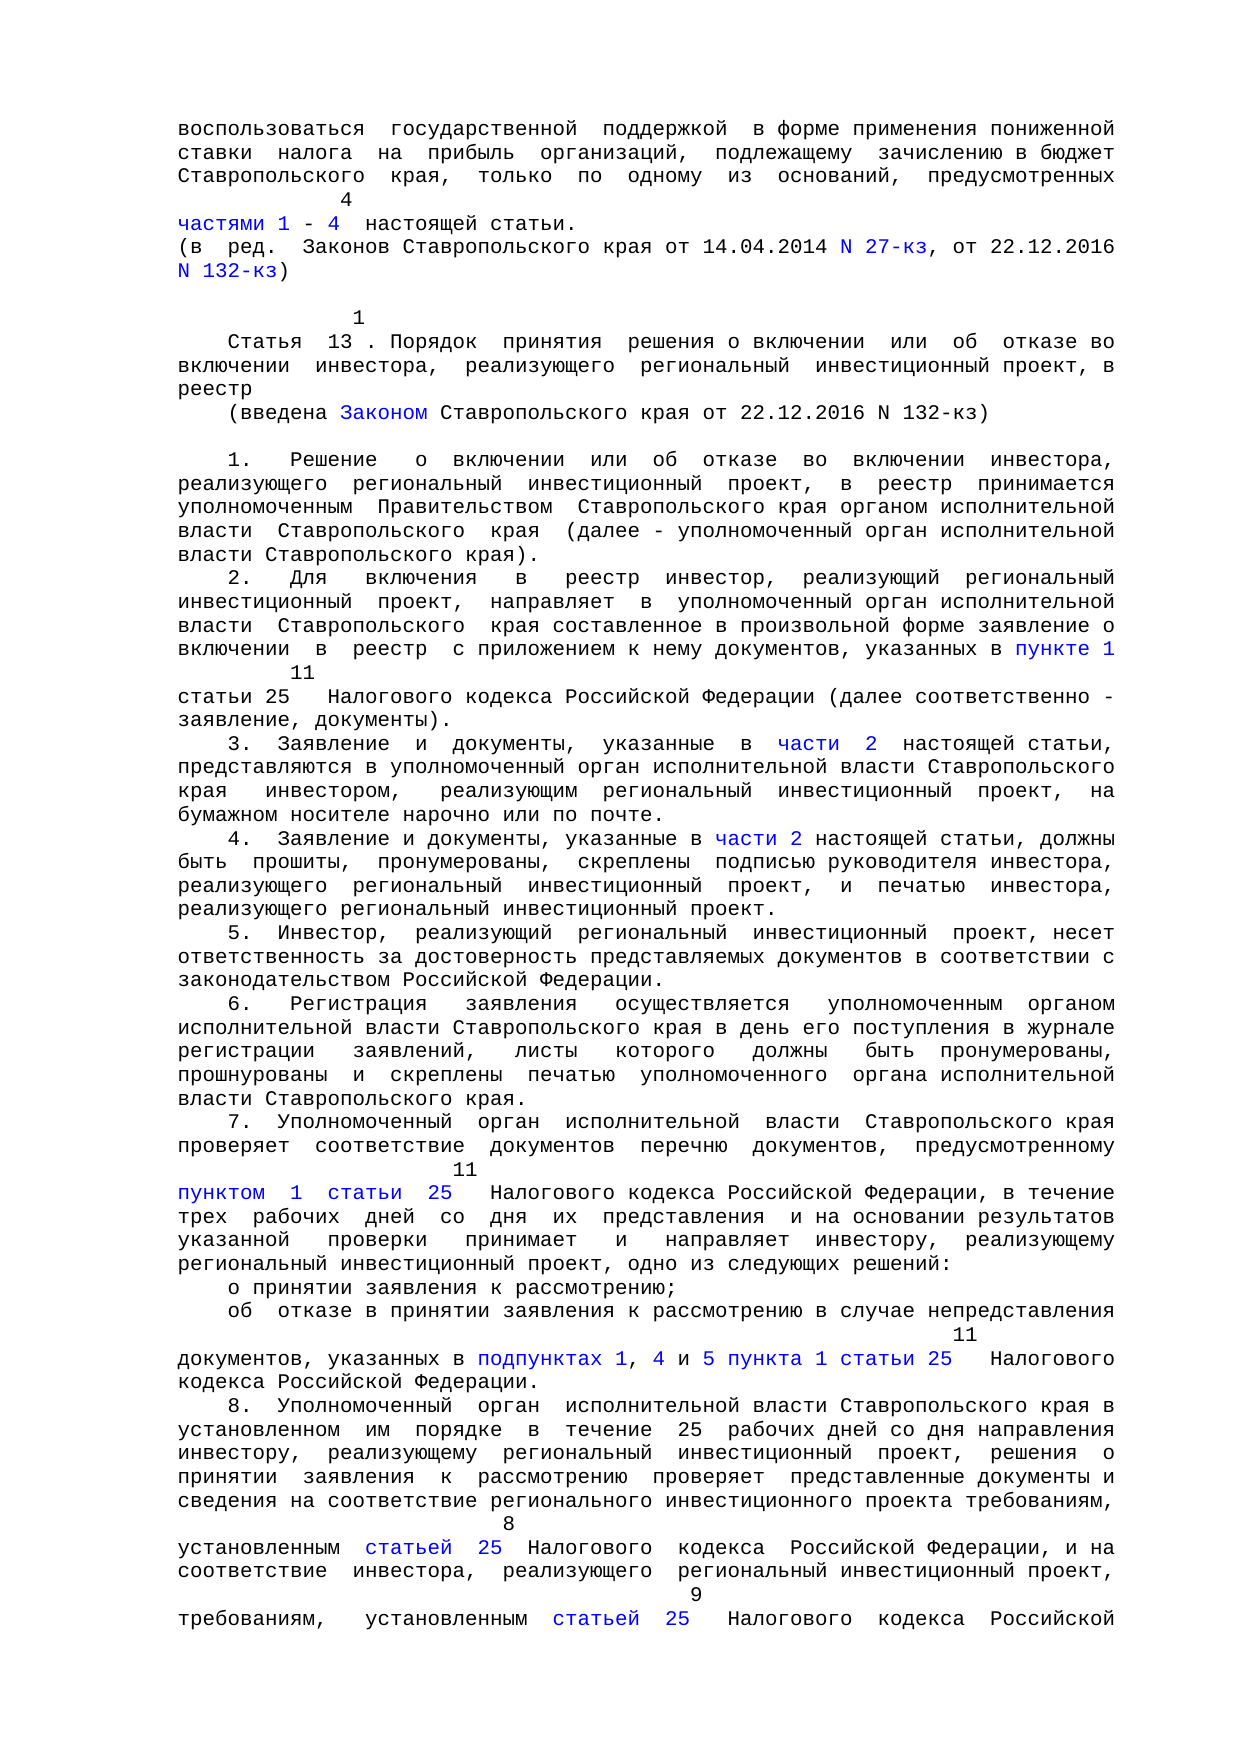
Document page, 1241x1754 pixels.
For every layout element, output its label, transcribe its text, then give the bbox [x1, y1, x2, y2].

text установленным статьей 25 Налогового кодекса Российской Федерации, и на [177, 1537, 1152, 1561]
text заявление, документы). [177, 709, 1152, 733]
text частями 1 - 4 настоящей статьи. [177, 213, 1152, 236]
text реестр [177, 378, 1152, 402]
text власти Ставропольского края. [177, 1088, 1152, 1111]
text ответственность за достоверность представляемых документов в соответствии с [177, 946, 1152, 969]
text законодательством Российской Федерации. [177, 969, 1152, 993]
text Статья 13 . Порядок принятия решения о включении или об отказе во [177, 331, 1152, 354]
text (в ред. Законов Ставропольского края от 14.04.2014 N 27-кз, от 22.12.2016 [177, 236, 1152, 260]
text 11 [177, 662, 1152, 686]
text о принятии заявления к рассмотрению; [177, 1277, 1152, 1300]
text инвестору, реализующему региональный инвестиционный проект, решения о [177, 1442, 1152, 1466]
text прошнурованы и скреплены печатью уполномоченного органа исполнительной [177, 1064, 1152, 1088]
text власти Ставропольского края (далее - уполномоченный орган исполнительной [177, 520, 1152, 544]
text исполнительной власти Ставропольского края в день его поступления в журнале [177, 1017, 1152, 1040]
text 11 [177, 1324, 1152, 1348]
text указанной проверки принимает и направляет инвестору, реализующему [177, 1229, 1152, 1253]
text Ставропольского края, только по одному из оснований, предусмотренных [177, 165, 1152, 189]
text уполномоченным Правительством Ставропольского края органом исполнительной [177, 496, 1152, 520]
text 8 [177, 1513, 1152, 1537]
text региональный инвестиционный проект, одно из следующих решений: [177, 1253, 1152, 1277]
text 3. Заявление и документы, указанные в части 2 настоящей статьи, [177, 733, 1152, 757]
text статьи 25 Налогового кодекса Российской Федерации (далее соответственно - [177, 686, 1152, 709]
text 2. Для включения в реестр инвестор, реализующий региональный [177, 567, 1152, 591]
text трех рабочих дней со дня их представления и на основании результатов [177, 1206, 1152, 1229]
text быть прошиты, пронумерованы, скреплены подписью руководителя инвестора, [177, 851, 1152, 875]
text включении инвестора, реализующего региональный инвестиционный проект, в [177, 354, 1152, 378]
text инвестиционный проект, направляет в уполномоченный орган исполнительной [177, 591, 1152, 615]
text соответствие инвестора, реализующего региональный инвестиционный проект, [177, 1561, 1152, 1584]
text 5. Инвестор, реализующий региональный инвестиционный проект, несет [177, 922, 1152, 946]
text об отказе в принятии заявления к рассмотрению в случае непредставления [177, 1300, 1152, 1324]
text бумажном носителе нарочно или по почте. [177, 804, 1152, 827]
text документов, указанных в подпунктах 1, 4 и 5 пункта 1 статьи 25 Налогового [177, 1348, 1152, 1371]
text кодекса Российской Федерации. [177, 1371, 1152, 1395]
text 9 [177, 1584, 1152, 1608]
text проверяет соответствие документов перечню документов, предусмотренному [177, 1135, 1152, 1158]
text края инвестором, реализующим региональный инвестиционный проект, на [177, 780, 1152, 804]
text 6. Регистрация заявления осуществляется уполномоченным органом [177, 993, 1152, 1017]
text 8. Уполномоченный орган исполнительной власти Ставропольского края в [177, 1395, 1152, 1419]
text включении в реестр с приложением к нему документов, указанных в пункте 1 [177, 638, 1152, 662]
text принятии заявления к рассмотрению проверяет представленные документы и [177, 1466, 1152, 1489]
text 4. Заявление и документы, указанные в части 2 настоящей статьи, должны [177, 827, 1152, 851]
text реализующего региональный инвестиционный проект, и печатью инвестора, [177, 875, 1152, 898]
text представляются в уполномоченный орган исполнительной власти Ставропольского [177, 757, 1152, 780]
text пунктом 1 статьи 25 Налогового кодекса Российской Федерации, в течение [177, 1182, 1152, 1206]
text N 132-кз) [177, 260, 1152, 284]
text воспользоваться государственной поддержкой в форме применения пониженной [177, 118, 1152, 142]
text 1 [177, 307, 1152, 331]
text власти Ставропольского края). [177, 544, 1152, 567]
text реализующего региональный инвестиционный проект. [177, 898, 1152, 922]
text 4 [177, 189, 1152, 213]
text 11 [177, 1158, 1152, 1182]
text сведения на соответствие регионального инвестиционного проекта требованиям, [177, 1489, 1152, 1513]
text требованиям, установленным статьей 25 Налогового кодекса Российской [177, 1608, 1152, 1631]
text 1. Решение о включении или об отказе во включении инвестора, [177, 449, 1152, 473]
text установленном им порядке в течение 25 рабочих дней со дня направления [177, 1419, 1152, 1442]
text власти Ставропольского края составленное в произвольной форме заявление о [177, 615, 1152, 638]
text реализующего региональный инвестиционный проект, в реестр принимается [177, 473, 1152, 496]
text ставки налога на прибыль организаций, подлежащему зачислению в бюджет [177, 142, 1152, 165]
text регистрации заявлений, листы которого должны быть пронумерованы, [177, 1040, 1152, 1064]
text 7. Уполномоченный орган исполнительной власти Ставропольского края [177, 1111, 1152, 1135]
text (введена Законом Ставропольского края от 22.12.2016 N 132-кз) [177, 402, 1152, 426]
